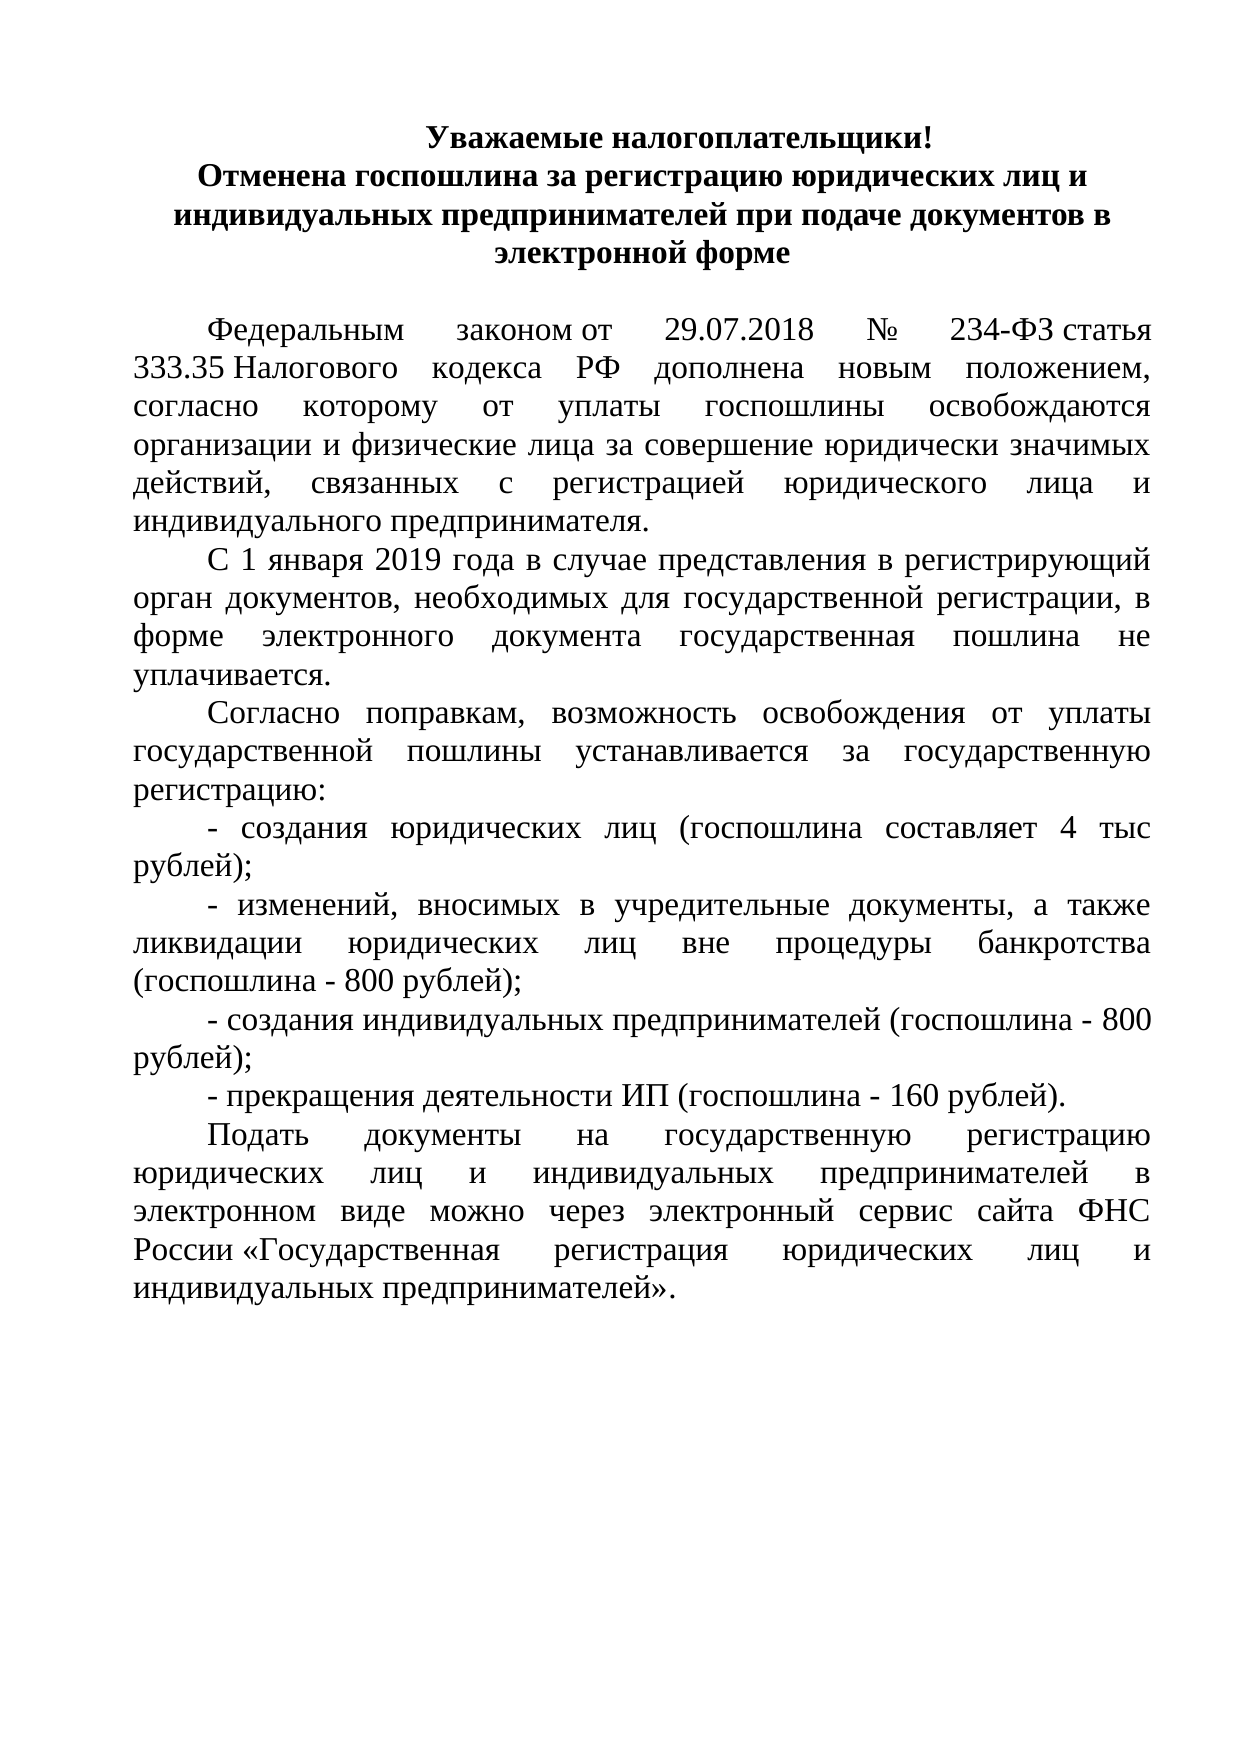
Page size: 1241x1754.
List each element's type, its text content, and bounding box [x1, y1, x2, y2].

text - изменений, вносимых в учредительные документы, а также ликвидации юридических лиц вне процедуры банкротства (госпошлина - 800 рублей); [133, 884, 1152, 999]
text С 1 января 2019 года в случае представления в регистрирующий орган документов, необходимых для государственной регистрации, в форме электронного документа государственная пошлина не уплачивается. [133, 539, 1152, 692]
text Отменена госпошлина за регистрацию юридических лиц и индивидуальных предпринимателей при подаче документов в электронной форме [133, 156, 1152, 271]
text Уважаемые налогоплательщики! [133, 117, 1152, 156]
text - прекращения деятельности ИП (госпошлина - 160 рублей). [133, 1076, 1152, 1114]
text Согласно поправкам, возможность освобождения от уплаты государственной пошлины устанавливается за государственную регистрацию: [133, 692, 1152, 807]
text - создания индивидуальных предпринимателей (госпошлина - 800 рублей); [133, 999, 1152, 1076]
text - создания юридических лиц (госпошлина составляет 4 тыс рублей); [133, 807, 1152, 884]
text Подать документы на государственную регистрацию юридических лиц и индивидуальных предпринимателей в электронном виде можно через электронный сервис сайта ФНС России «Государственная регистрация юридических лиц и индивидуальных предпринимателей». [133, 1114, 1152, 1306]
text Федеральным законом от 29.07.2018 № 234-ФЗ статья 333.35 Налогового кодекса РФ дополнена новым положением, согласно которому от уплаты госпошлины освобождаются организации и физические лица за совершение юридически значимых действий, связанных с регистрацией юридического лица и индивидуального предпринимателя. [133, 309, 1152, 539]
